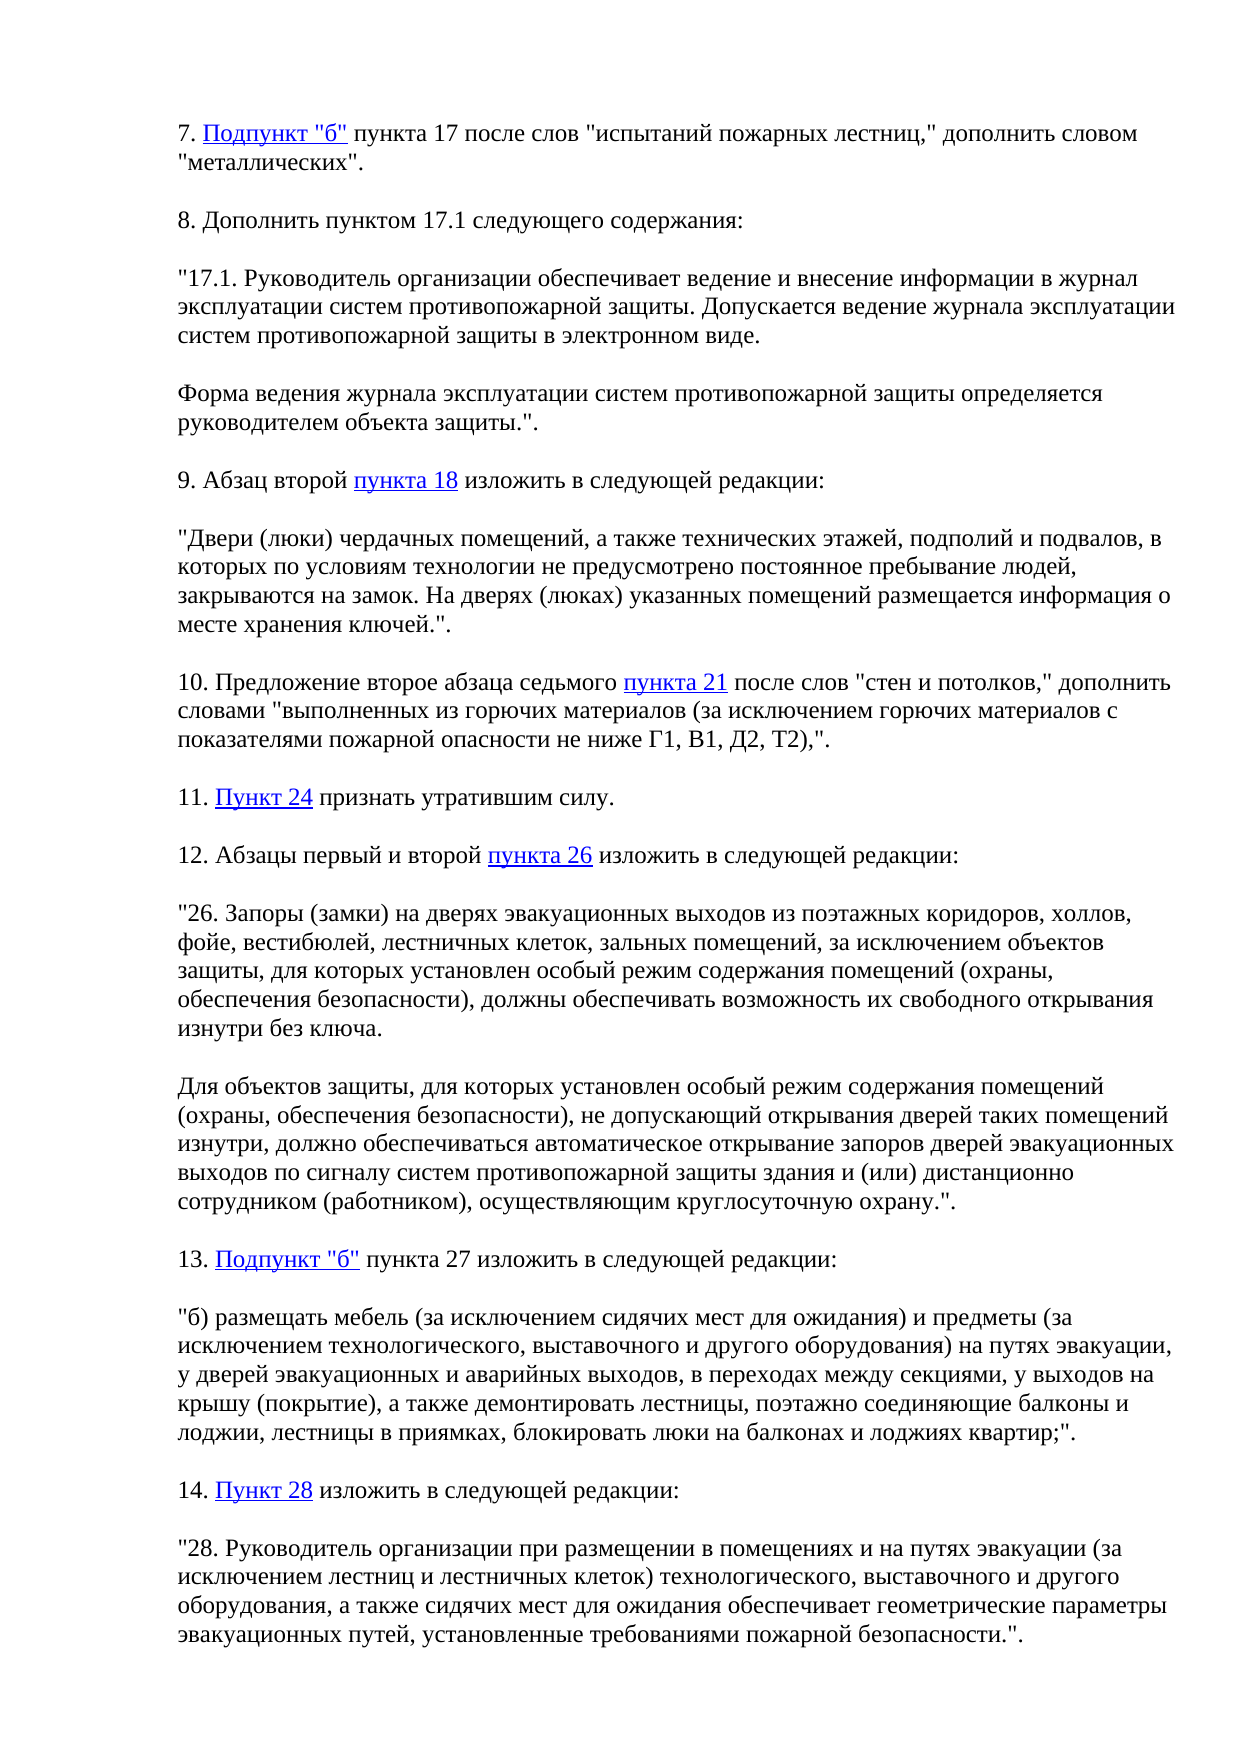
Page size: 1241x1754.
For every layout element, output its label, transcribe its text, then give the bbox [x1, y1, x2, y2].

text 14. Пункт 28 изложить в следующей редакции: [177, 1475, 1181, 1503]
text 7. Подпункт "б" пункта 17 после слов "испытаний пожарных лестниц," дополнить словом "металлических". [177, 118, 1181, 176]
text "Двери (люки) чердачных помещений, а также технических этажей, подполий и подвалов, в которых по условиям технологии не предусмотрено постоянное пребывание людей, закрываются на замок. На дверях (люках) указанных помещений размещается информация о месте хранения ключей.". [177, 523, 1181, 638]
text "б) размещать мебель (за исключением сидячих мест для ожидания) и предметы (за исключением технологического, выставочного и другого оборудования) на путях эвакуации, у дверей эвакуационных и аварийных выходов, в переходах между секциями, у выходов на крышу (покрытие), а также демонтировать лестницы, поэтажно соединяющие балконы и лоджии, лестницы в приямках, блокировать люки на балконах и лоджиях квартир;". [177, 1302, 1181, 1446]
text 9. Абзац второй пункта 18 изложить в следующей редакции: [177, 465, 1181, 493]
text 10. Предложение второе абзаца седьмого пункта 21 после слов "стен и потолков," дополнить словами "выполненных из горючих материалов (за исключением горючих материалов с показателями пожарной опасности не ниже Г1, В1, Д2, Т2),". [177, 667, 1181, 753]
text 13. Подпункт "б" пункта 27 изложить в следующей редакции: [177, 1244, 1181, 1273]
text "26. Запоры (замки) на дверях эвакуационных выходов из поэтажных коридоров, холлов, фойе, вестибюлей, лестничных клеток, зальных помещений, за исключением объектов защиты, для которых установлен особый режим содержания помещений (охраны, обеспечения безопасности), должны обеспечивать возможность их свободного открывания изнутри без ключа. [177, 898, 1181, 1042]
text Форма ведения журнала эксплуатации систем противопожарной защиты определяется руководителем объекта защиты.". [177, 378, 1181, 436]
text 12. Абзацы первый и второй пункта 26 изложить в следующей редакции: [177, 840, 1181, 869]
text "28. Руководитель организации при размещении в помещениях и на путях эвакуации (за исключением лестниц и лестничных клеток) технологического, выставочного и другого оборудования, а также сидячих мест для ожидания обеспечивает геометрические параметры эвакуационных путей, установленные требованиями пожарной безопасности.". [177, 1533, 1181, 1648]
text Для объектов защиты, для которых установлен особый режим содержания помещений (охраны, обеспечения безопасности), не допускающий открывания дверей таких помещений изнутри, должно обеспечиваться автоматическое открывание запоров дверей эвакуационных выходов по сигналу систем противопожарной защиты здания и (или) дистанционно сотрудником (работником), осуществляющим круглосуточную охрану.". [177, 1071, 1181, 1215]
text 8. Дополнить пунктом 17.1 следующего содержания: [177, 205, 1181, 233]
text "17.1. Руководитель организации обеспечивает ведение и внесение информации в журнал эксплуатации систем противопожарной защиты. Допускается ведение журнала эксплуатации систем противопожарной защиты в электронном виде. [177, 263, 1181, 349]
text 11. Пункт 24 признать утратившим силу. [177, 782, 1181, 811]
